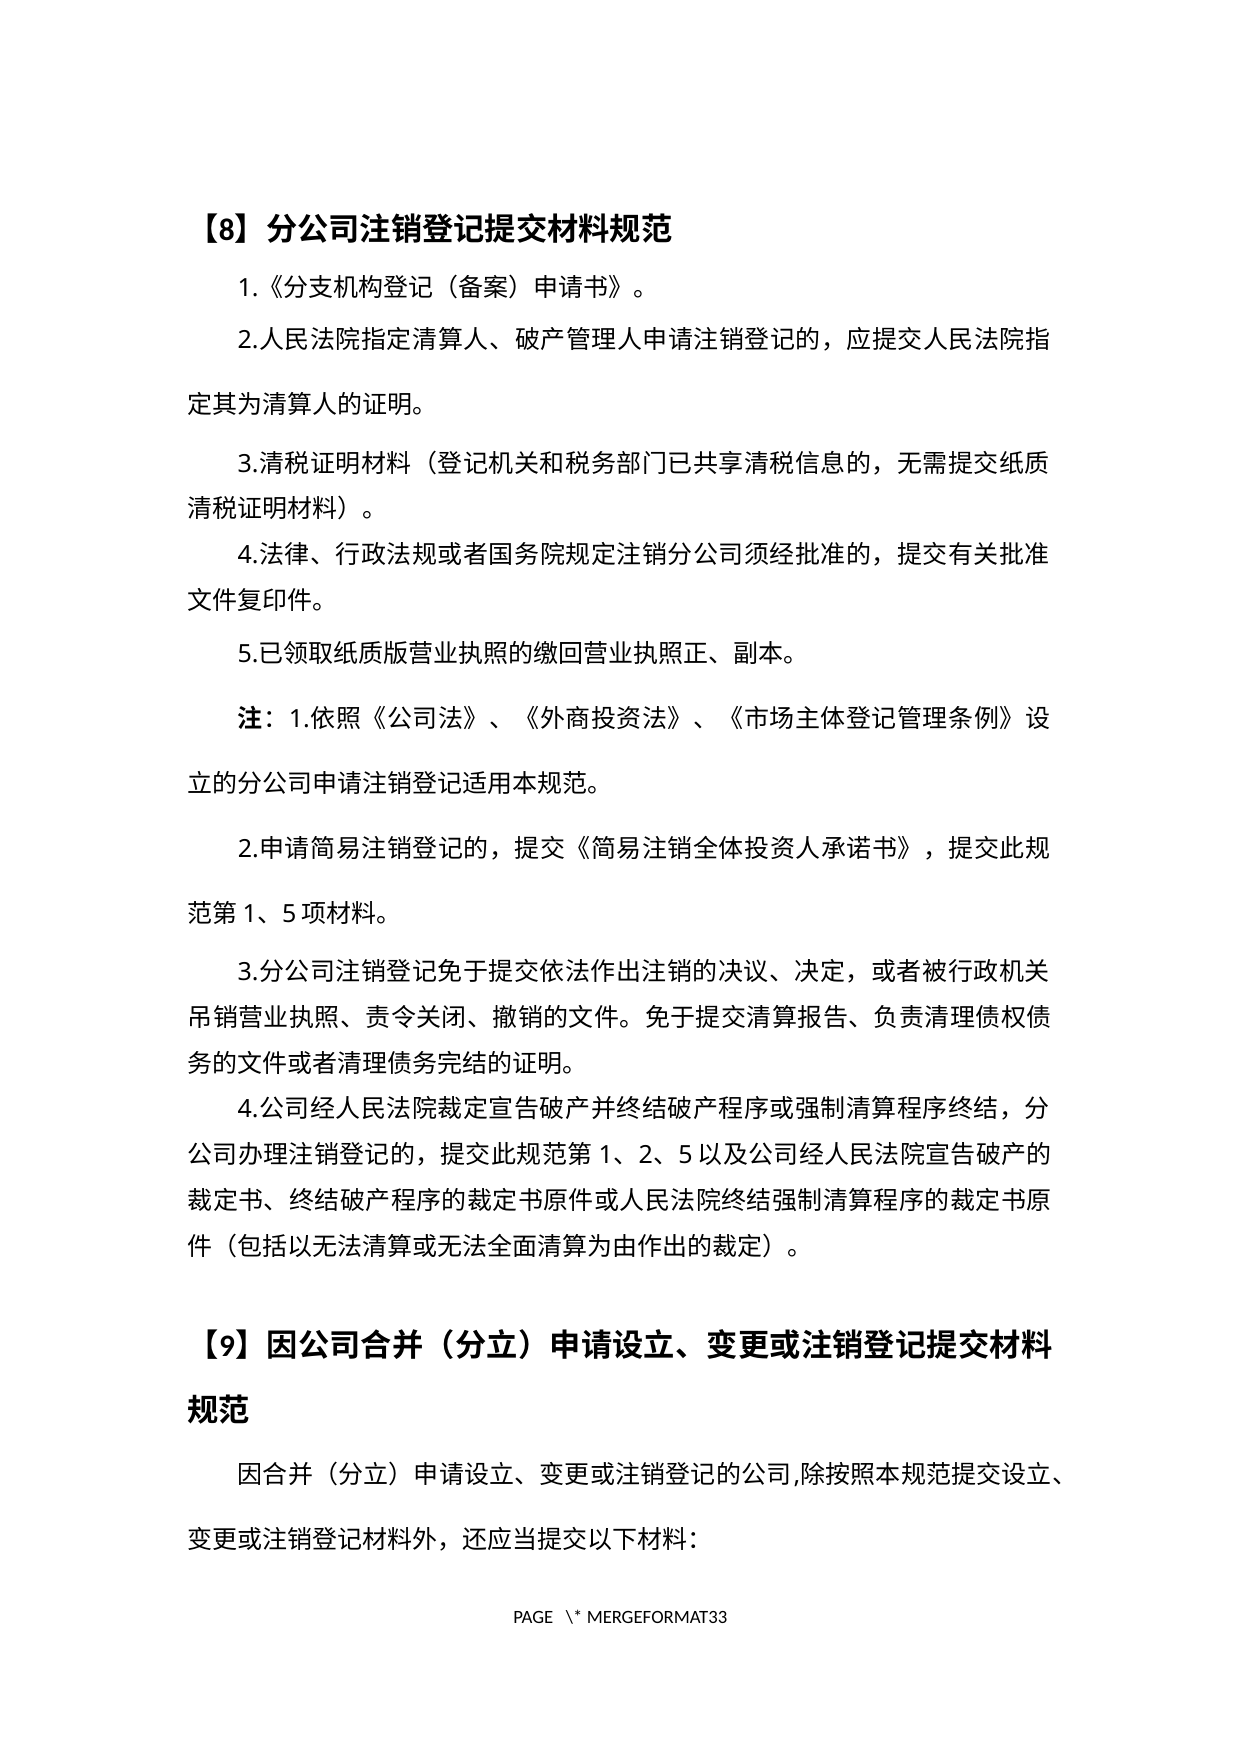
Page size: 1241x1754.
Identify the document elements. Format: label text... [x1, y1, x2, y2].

subtitle 【8】分公司注销登记提交材料规范 [187, 194, 1053, 259]
text 5.已领取纸质版营业执照的缴回营业执照正、副本。 [187, 619, 1053, 684]
text 注：1.依照《公司法》、《外商投资法》、《市场主体登记管理条例》设立的分公司申请注销登记适用本规范。 [187, 684, 1053, 814]
subtitle 【9】因公司合并（分立）申请设立、变更或注销登记提交材料规范 [187, 1310, 1053, 1440]
text 2.申请简易注销登记的，提交《简易注销全体投资人承诺书》，提交此规范第1、5项材料。 [187, 814, 1053, 944]
list 3.分公司注销登记免于提交依法作出注销的决议、决定，或者被行政机关吊销营业执照、责令关闭、撤销的文件。免于提交清算报告、负责清理债权债务的文件或者清理债务完结的证明。 [187, 944, 1053, 1081]
text 4.法律、行政法规或者国务院规定注销分公司须经批准的，提交有关批准文件复印件。 [187, 527, 1053, 619]
text 2.人民法院指定清算人、破产管理人申请注销登记的，应提交人民法院指定其为清算人的证明。 [187, 305, 1053, 435]
text 因合并（分立）申请设立、变更或注销登记的公司,除按照本规范提交设立、变更或注销登记材料外，还应当提交以下材料： [187, 1440, 1053, 1570]
text 1.《分支机构登记（备案）申请书》。 [187, 259, 1053, 305]
list 4.公司经人民法院裁定宣告破产并终结破产程序或强制清算程序终结，分公司办理注销登记的，提交此规范第1、2、5以及公司经人民法院宣告破产的裁定书、终结破产程序的裁定书原件或人民法院终结强制清算程序的裁定书原件（包括以无法清算或无法全面清算为由作出的裁定）。 [187, 1081, 1053, 1264]
text 3.清税证明材料（登记机关和税务部门已共享清税信息的，无需提交纸质清税证明材料）。 [187, 435, 1053, 527]
